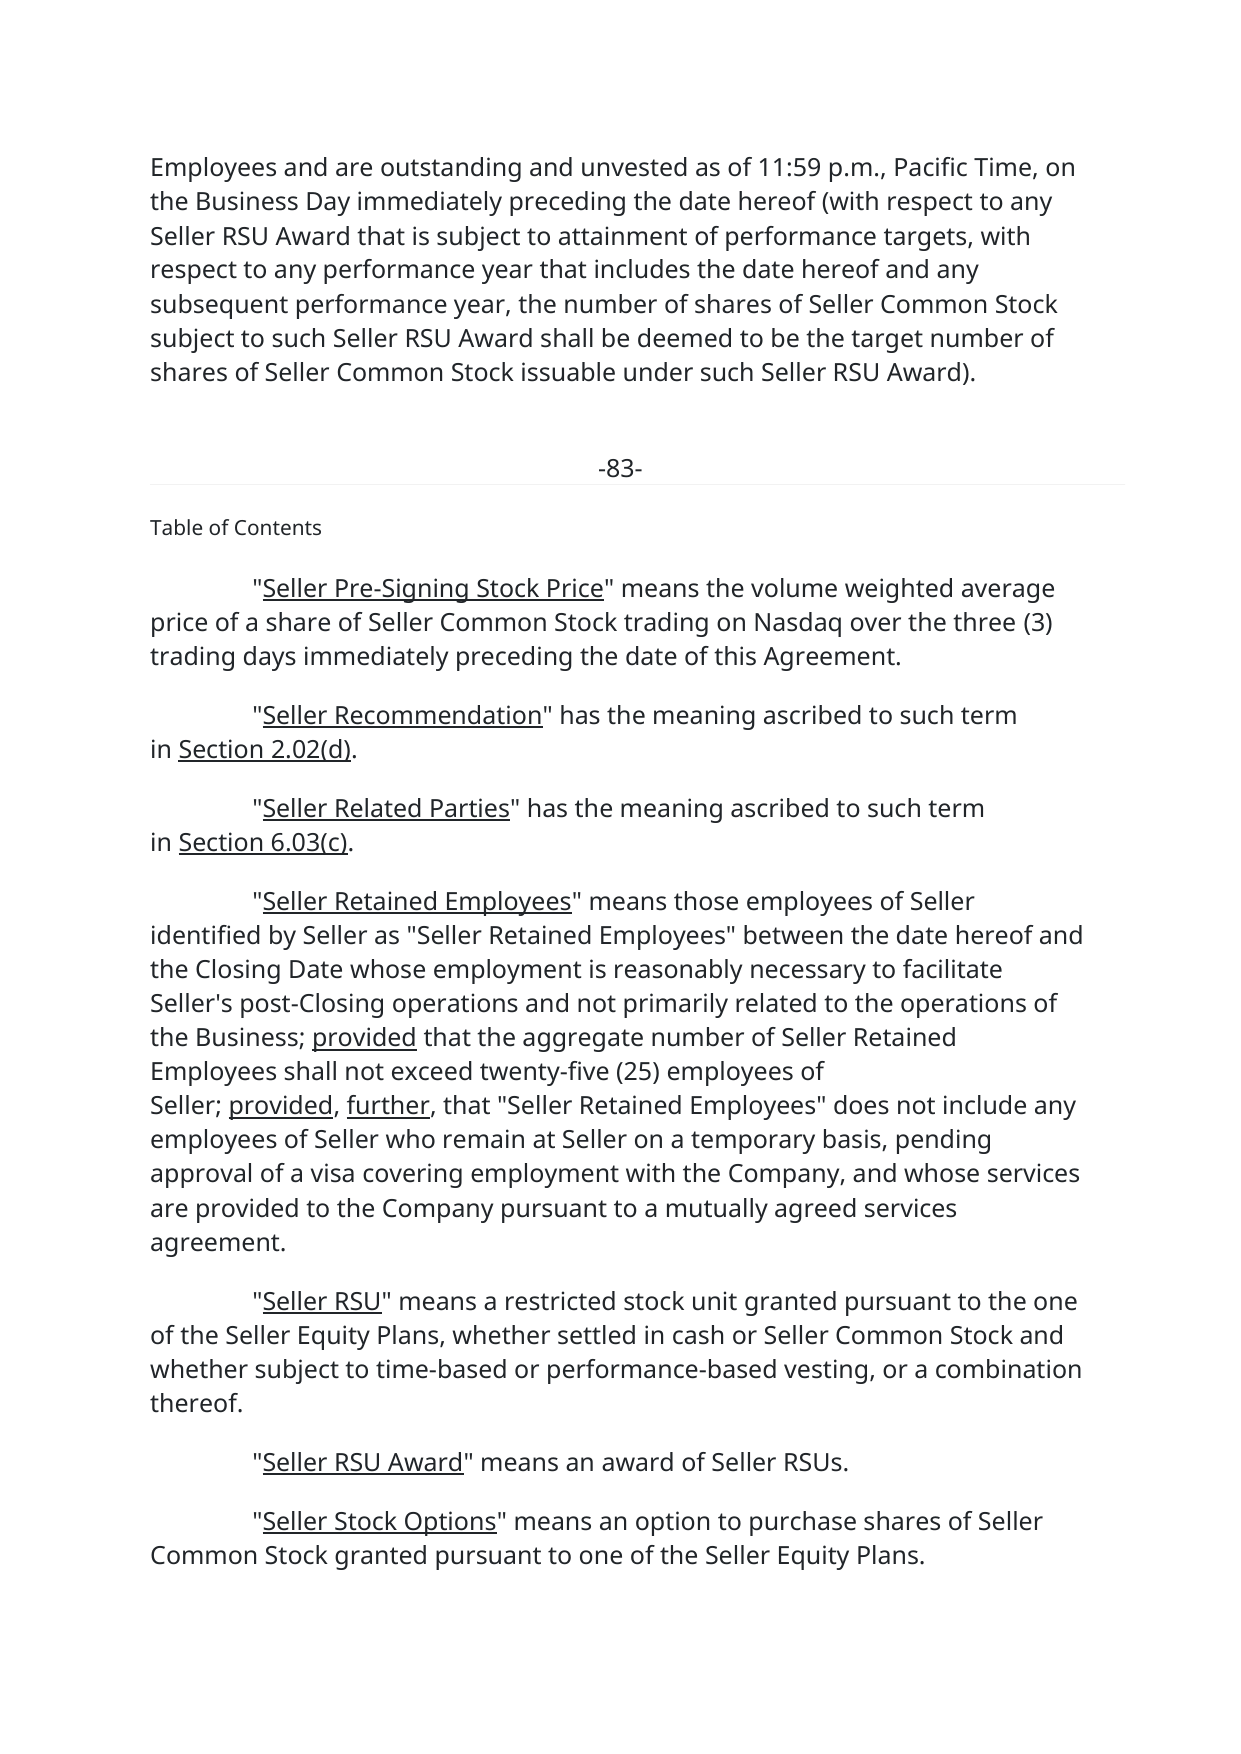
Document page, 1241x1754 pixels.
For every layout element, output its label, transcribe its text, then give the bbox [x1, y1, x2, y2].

text "Seller Retained Employees" means those employees of Seller identified by Seller as "Seller Retained Employees" between the date hereof and the Closing Date whose employment is reasonably necessary to facilitate Seller's post-Closing operations and not primarily related to the operations of the Business; provided that the aggregate number of Seller Retained Employees shall not exceed twenty-five (25) employees of Seller; provided, further, that "Seller Retained Employees" does not include any employees of Seller who remain at Seller on a temporary basis, pending approval of a visa covering employment with the Company, and whose services are provided to the Company pursuant to a mutually agreed services agreement. [150, 884, 1090, 1258]
text -83- [150, 451, 1090, 484]
text "Seller Related Parties" has the meaning ascribed to such term in Section 6.03(c). [150, 791, 1090, 859]
text "Seller RSU" means a restricted stock unit granted pursuant to the one of the Seller Equity Plans, whether settled in cash or Seller Common Stock and whether subject to time-based or performance-based vesting, or a combination thereof. [150, 1283, 1090, 1419]
text "Seller Pre-Signing Stock Price" means the volume weighted average price of a share of Seller Common Stock trading on Nasdaq over the three (3) trading days immediately preceding the date of this Agreement. [150, 570, 1090, 672]
text "Seller RSU Award" means an award of Seller RSUs. [150, 1444, 1090, 1479]
text "Seller Recommendation" has the meaning ascribed to such term in Section 2.02(d). [150, 697, 1090, 766]
text Table of Contents [150, 513, 1090, 541]
text "Seller Stock Options" means an option to purchase shares of Seller Common Stock granted pursuant to one of the Seller Equity Plans. [150, 1504, 1090, 1572]
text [150, 150, 1090, 388]
